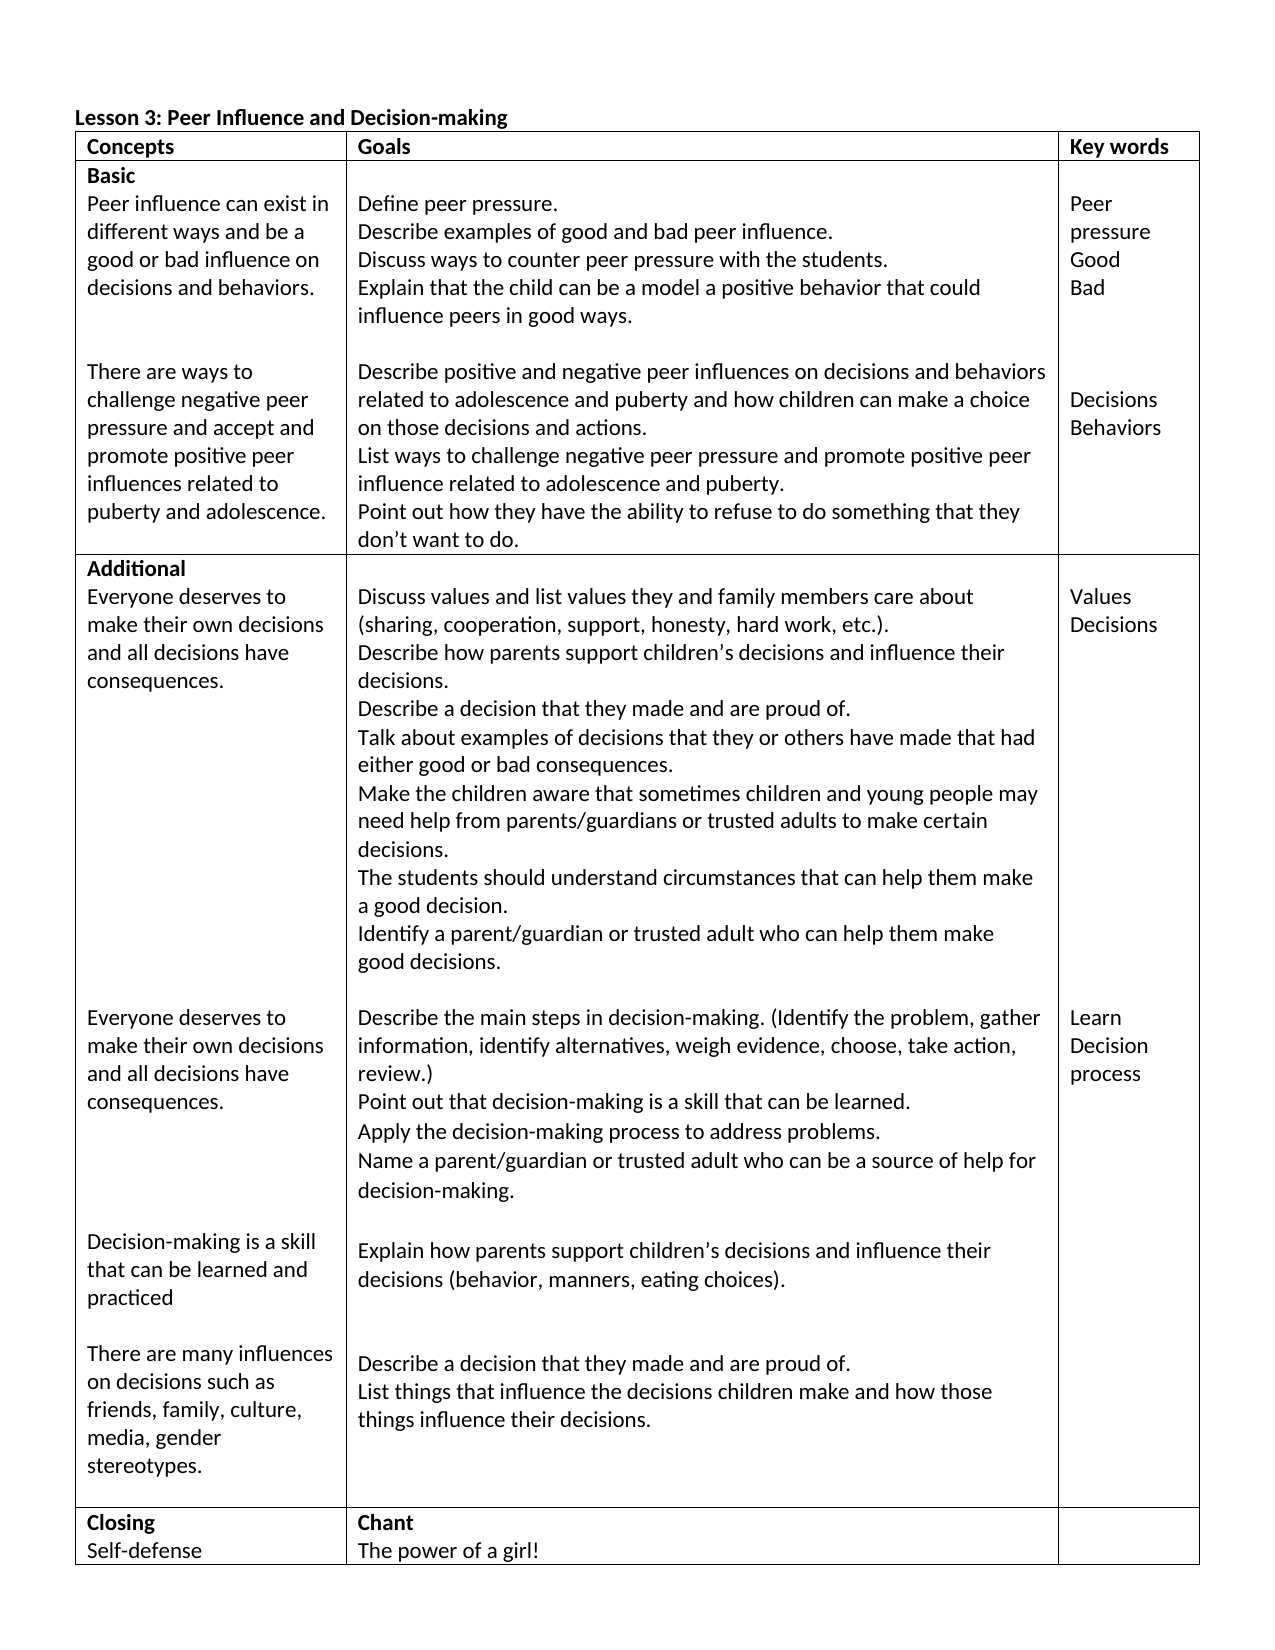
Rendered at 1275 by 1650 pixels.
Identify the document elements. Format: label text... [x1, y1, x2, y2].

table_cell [347, 1508, 1058, 1564]
table_cell Discuss values and list values they and family members care about (sharing, cooperation, support, honesty, hard work, etc.). Describe how parents support children’s decisions and influence their decisions. Describe a decision that they made and are proud of. Talk about examples of decisions that they or others have made that had either good or bad consequences. Make the children aware that sometimes children and young people may need help from parents/guardians or trusted adults to make certain decisions. The students should understand circumstances that can help them make a good decision. Identify a parent/guardian or trusted adult who can help them make good decisions. Describe the main steps in decision-making. (Identify the problem, gather information, identify alternatives, weigh evidence, choose, take action, review.) Point out that decision-making is a skill that can be learned. Apply the decision-making process to address problems. Name a parent/guardian or trusted adult who can be a source of help for decision-making. Explain how parents support children’s decisions and influence their decisions (behavior, manners, eating choices). Describe a decision that they made and are proud of. List things that influence the decisions children make and how those things influence their decisions. [347, 555, 1058, 1507]
table_header Goals [347, 132, 1058, 160]
table_cell Define peer pressure. Describe examples of good and bad peer influence. Discuss ways to counter peer pressure with the students. Explain that the child can be a model a positive behavior that could influence peers in good ways. Describe positive and negative peer influences on decisions and behaviors related to adolescence and puberty and how children can make a choice on those decisions and actions. List ways to challenge negative peer pressure and promote positive peer influence related to adolescence and puberty. Point out how they have the ability to refuse to do something that they don’t want to do. [347, 161, 1058, 553]
table_cell Peer pressure Good Bad Decisions Behaviors [1059, 161, 1199, 553]
text Lesson 3: Peer Influence and Decision-making [75, 103, 1200, 131]
table_header Key words [1059, 132, 1199, 160]
table_cell Values Decisions Learn Decision process [1059, 555, 1199, 1507]
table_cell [76, 1508, 346, 1564]
table_cell Additional Everyone deserves to make their own decisions and all decisions have consequences. Everyone deserves to make their own decisions and all decisions have consequences. Decision-making is a skill that can be learned and practiced There are many influences on decisions such as friends, family, culture, media, gender stereotypes. [76, 555, 346, 1507]
table_cell Basic Peer influence can exist in different ways and be a good or bad influence on decisions and behaviors. There are ways to challenge negative peer pressure and accept and promote positive peer influences related to puberty and adolescence. [76, 161, 346, 553]
table_cell [1059, 1508, 1199, 1564]
table_header Concepts [76, 132, 346, 160]
